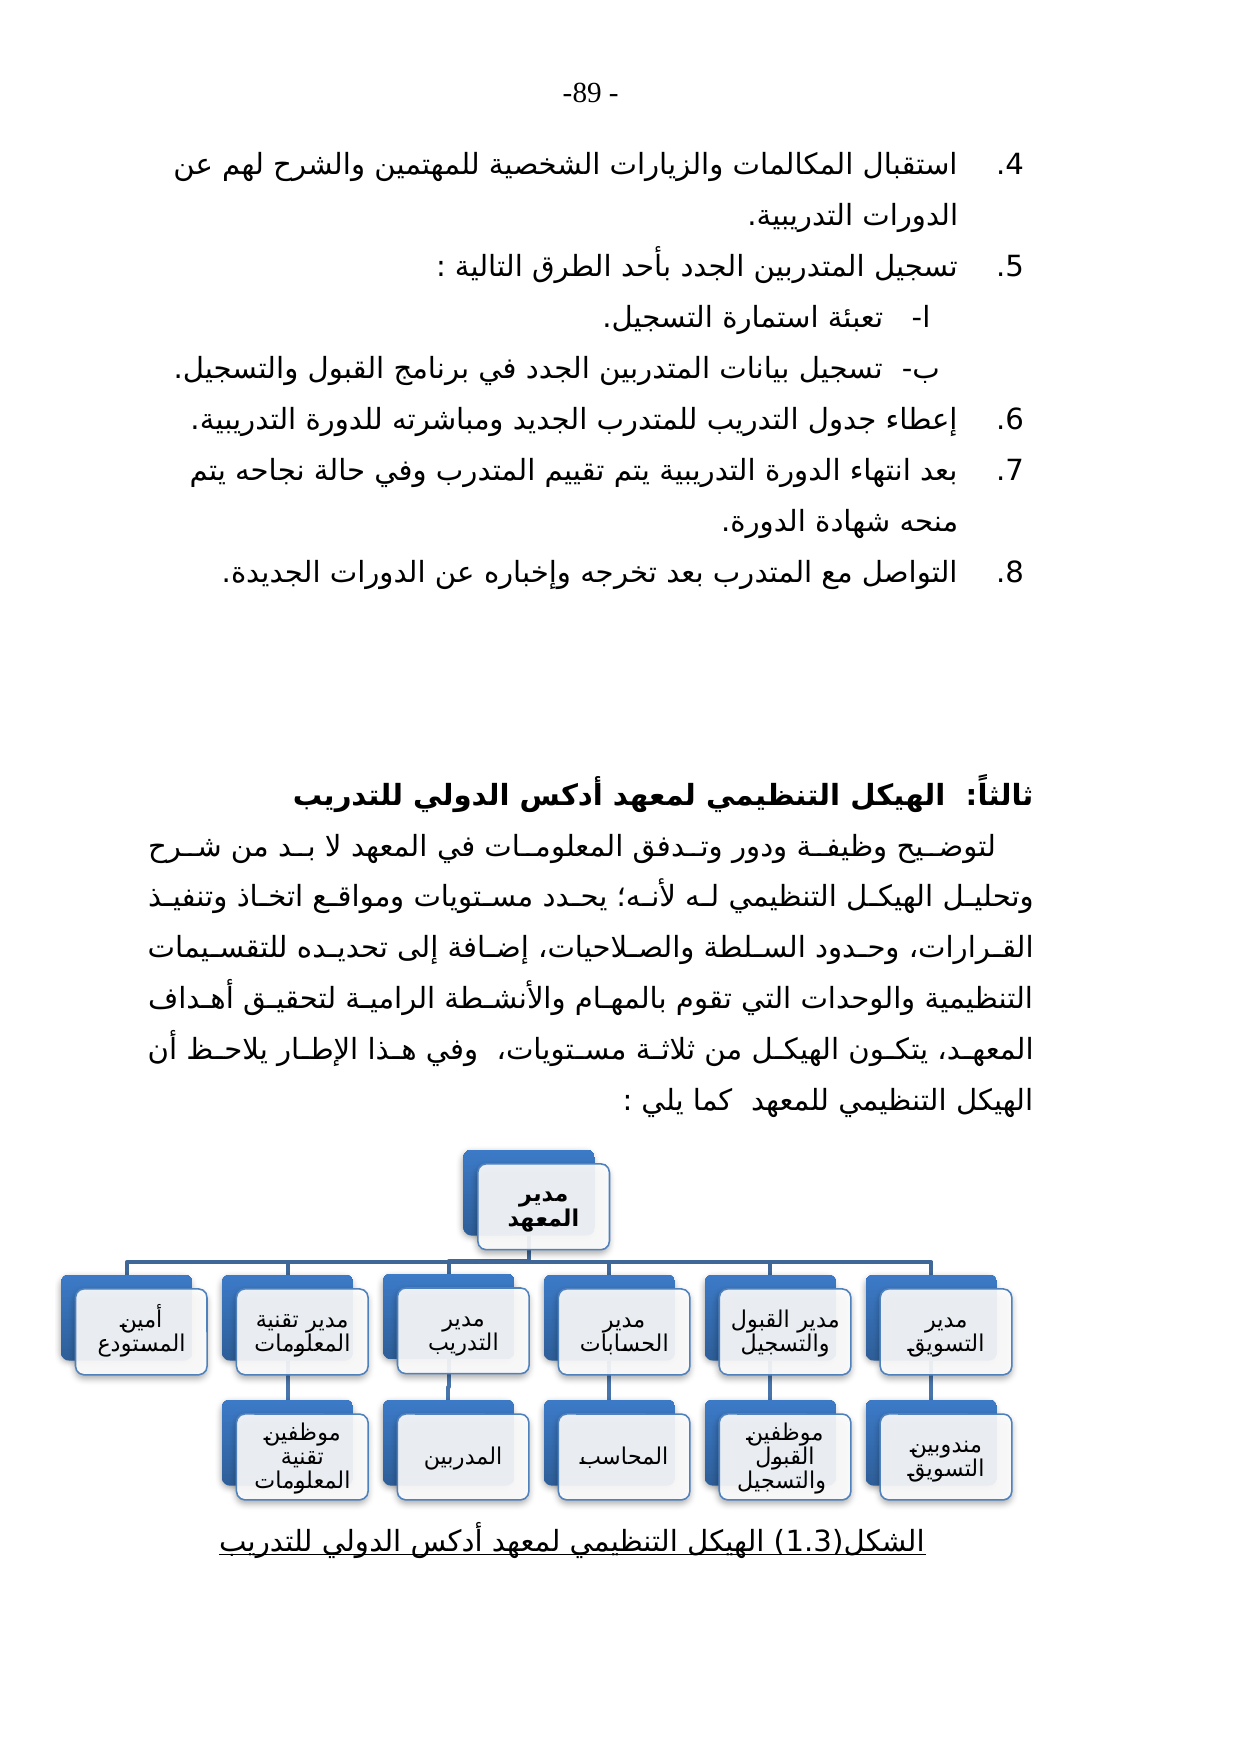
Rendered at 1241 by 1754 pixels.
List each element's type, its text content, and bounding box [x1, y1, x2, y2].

list التواصل مع المتدرب بعد تخرجه وإخباره عن الدورات الجديدة. [148, 555, 996, 589]
text لتوضيح وظيفة ودور وتدفق المعلومات في المعهد لا بد من شرح وتحليل الهيكل التنظيمي له لأنه؛ يحدد مستويات ومواقع اتخاذ وتنفيذ القرارات، وحدود السلطة والصلاحيات، إضافة إلى تحديده للتقسيمات التنظيمية والوحدات التي تقوم بالمهام والأنشطة الرامية لتحقيق أهداف المعهد، يتكون الهيكل من ثلاثة مستويات، وفي هذا الإطار يلاحظ أن الهيكل التنظيمي للمعهد كما يلي : [148, 829, 1034, 1117]
list إعطاء جدول التدريب للمتدرب الجديد ومباشرته للدورة التدريبية. [148, 402, 996, 436]
list استقبال المكالمات والزيارات الشخصية للمهتمين والشرح لهم عن الدورات التدريبية. [148, 148, 996, 233]
subtitle ثالثاً: الهيكل التنظيمي لمعهد أدكس الدولي للتدريب [148, 778, 1033, 812]
text الشكل(1.3) الهيكل التنظيمي لمعهد أدكس الدولي للتدريب [148, 1525, 996, 1559]
list بعد انتهاء الدورة التدريبية يتم تقييم المتدرب وفي حالة نجاحه يتم منحه شهادة الدورة. [148, 453, 996, 538]
list تسجيل بيانات المتدربين الجدد في برنامج القبول والتسجيل. [148, 351, 921, 385]
list تسجيل المتدربين الجدد بأحد الطرق التالية : [148, 249, 996, 283]
list تعبئة استمارة التسجيل. [148, 301, 921, 334]
